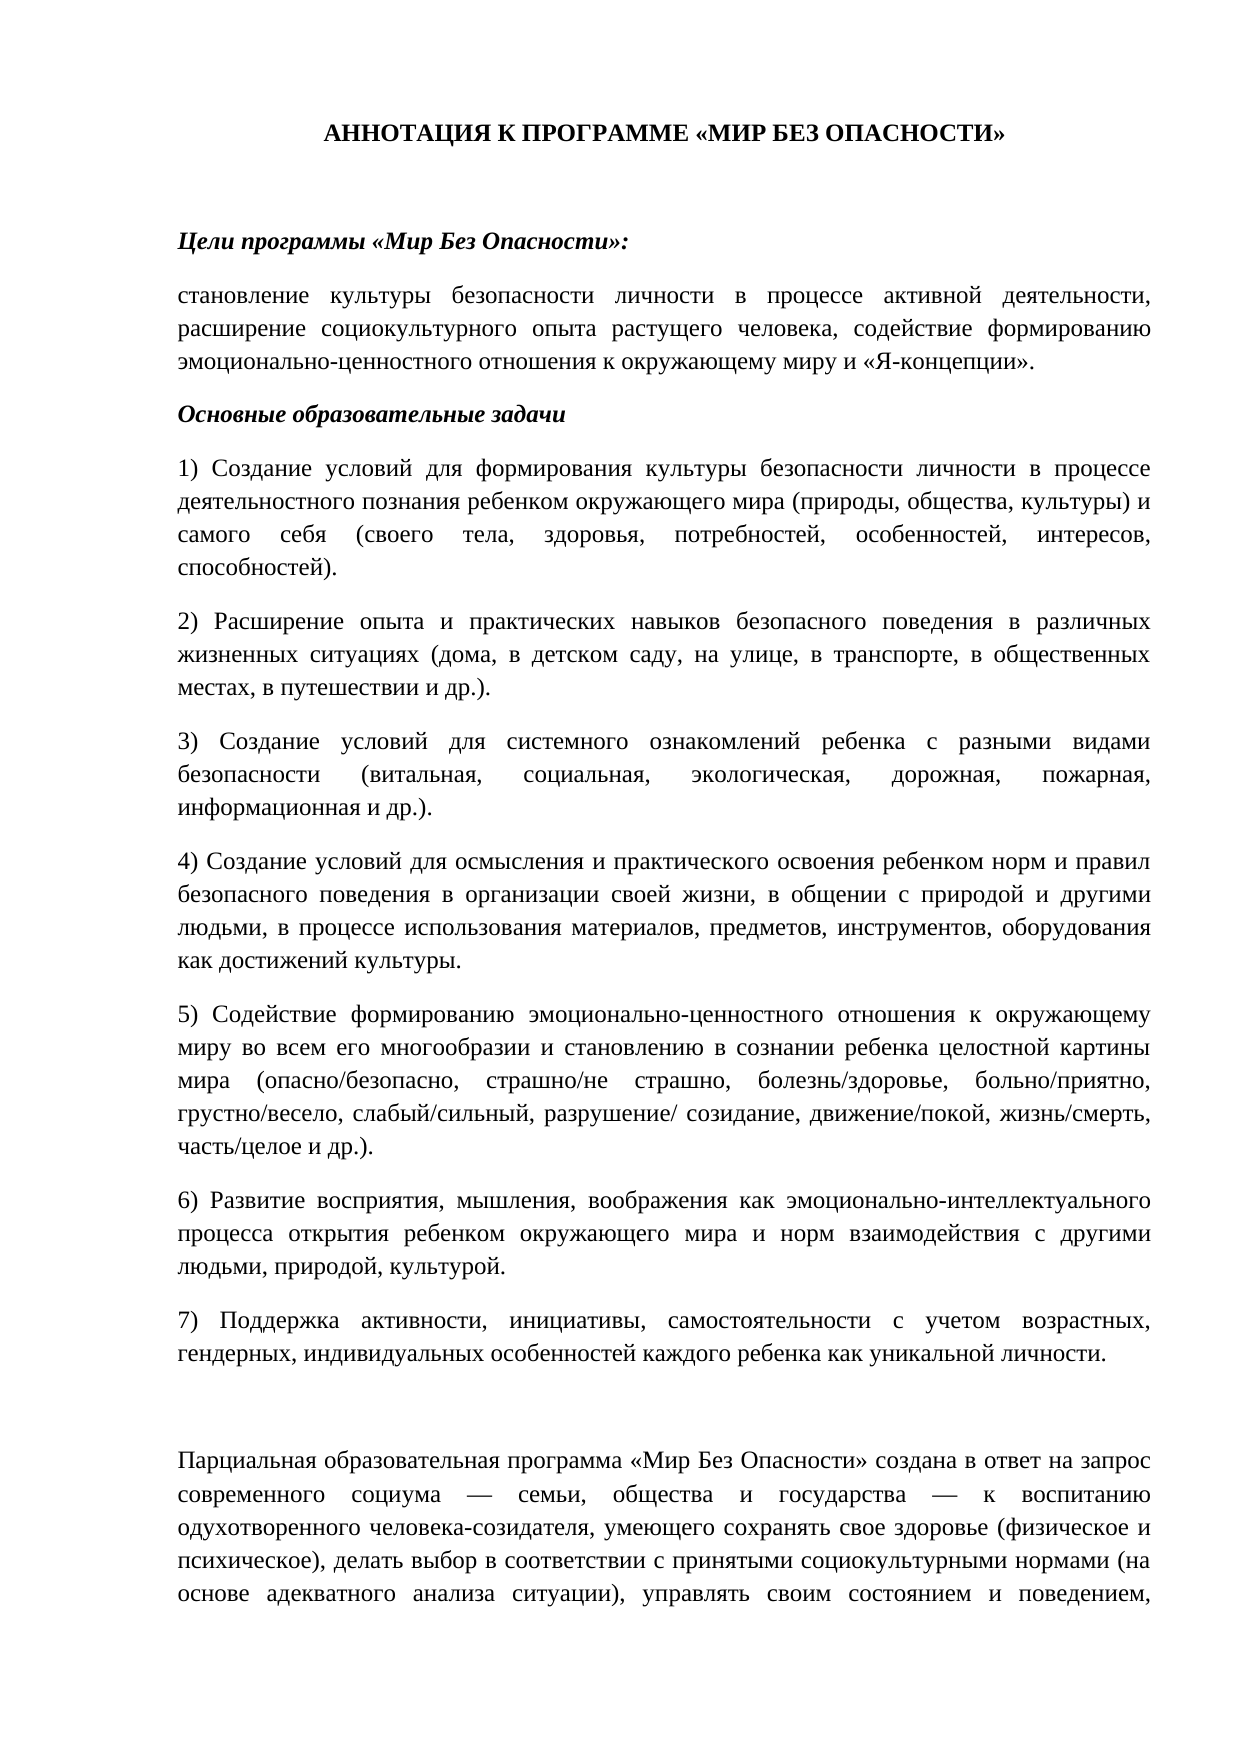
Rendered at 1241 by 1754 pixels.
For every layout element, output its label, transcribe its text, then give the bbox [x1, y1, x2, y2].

text Цели программы «Мир Без Опасности»: [177, 226, 1152, 254]
text 2) Расширение опыта и практических навыков безопасного поведения в различных жизненных ситуациях (дома, в детском саду, на улице, в транспорте, в общественных местах, в путешествии и др.). [177, 606, 1152, 701]
text АННОТАЦИЯ К ПРОГРАММЕ «МИР БЕЗ ОПАСНОСТИ» [177, 118, 1152, 147]
text 3) Создание условий для системного ознакомлений ребенка с разными видами безопасности (витальная, социальная, экологическая, дорожная, пожарная, информационная и др.). [177, 726, 1152, 821]
text 5) Содействие формированию эмоционально-ценностного отношения к окружающему миру во всем его многообразии и становлению в сознании ребенка целостной картины мира (опасно/безопасно, страшно/не страшно, болезнь/здоровье, больно/приятно, грустно/весело, слабый/сильный, разрушение/ созидание, движение/покой, жизнь/смерть, часть/целое и др.). [177, 999, 1152, 1160]
text 4) Создание условий для осмысления и практического освоения ребенком норм и правил безопасного поведения в организации своей жизни, в общении с природой и другими людьми, в процессе использования материалов, предметов, инструментов, оборудования как достижений культуры. [177, 846, 1152, 974]
text Основные образовательные задачи [177, 399, 1152, 428]
text 7) Поддержка активности, инициативы, самостоятельности с учетом возрастных, гендерных, индивидуальных особенностей каждого ребенка как уникальной личности. [177, 1305, 1152, 1367]
text становление культуры безопасности личности в процессе активной деятельности, расширение социокультурного опыта растущего человека, содействие формированию эмоционально-ценностного отношения к окружающему миру и «Я-концепции». [177, 280, 1152, 374]
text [177, 1446, 1152, 1606]
text 6) Развитие восприятия, мышления, воображения как эмоционально-интеллектуального процесса открытия ребенком окружающего мира и норм взаимодействия с другими людьми, природой, культурой. [177, 1185, 1152, 1280]
text 1) Создание условий для формирования культуры безопасности личности в процессе деятельностного познания ребенком окружающего мира (природы, общества, культуры) и самого себя (своего тела, здоровья, потребностей, особенностей, интересов, способностей). [177, 453, 1152, 581]
